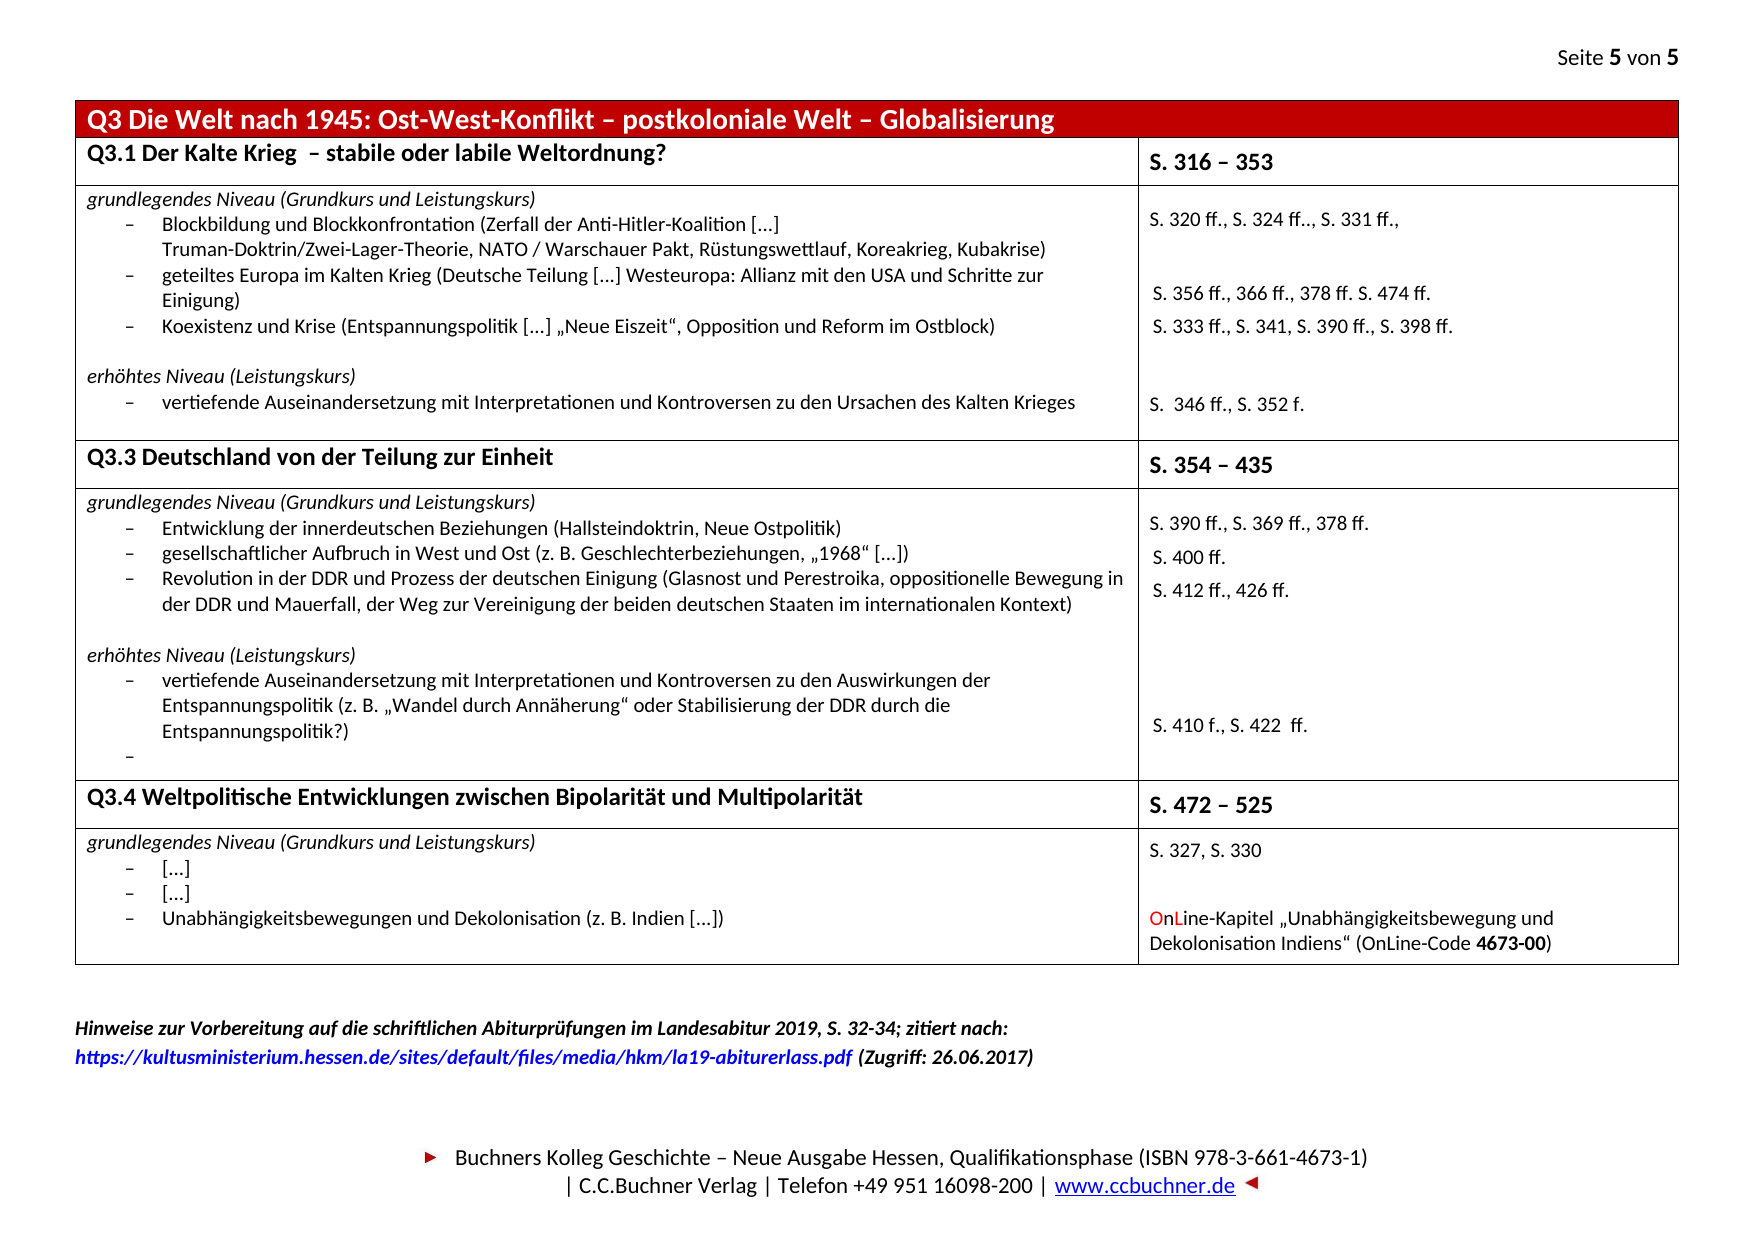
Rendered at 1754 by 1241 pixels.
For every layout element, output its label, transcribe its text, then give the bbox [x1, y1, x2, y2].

table_cell S. 316 – 353 [1139, 138, 1678, 185]
text https://kultusministerium.hessen.de/sites/default/files/media/hkm/la19-abiturerlass.pdf (Zugriff: 26.06.2017) [75, 1044, 1679, 1070]
table_header Q3 Die Welt nach 1945: Ost-West-Konflikt – postkoloniale Welt – Globalisierung [76, 101, 1678, 137]
picture [1241, 1174, 1266, 1192]
table_cell grundlegendes Niveau (Grundkurs und Leistungskurs) Blockbildung und Blockkonfrontation (Zerfall der Anti-Hitler-Koalition [...] Truman-Doktrin/Zwei-Lager-Theorie, NATO / Warschauer Pakt, Rüstungswettlauf, Koreakrieg, Kubakrise) geteiltes Europa im Kalten Krieg (Deutsche Teilung [...] Westeuropa: Allianz mit den USA und Schritte zur Einigung) Koexistenz und Krise (Entspannungspolitik [...] „Neue Eiszeit“, Opposition und Reform im Ostblock) erhöhtes Niveau (Leistungskurs) vertiefende Auseinandersetzung mit Interpretationen und Kontroversen zu den Ursachen des Kalten Krieges [76, 186, 1138, 440]
table_cell grundlegendes Niveau (Grundkurs und Leistungskurs) [...] [...] Unabhängigkeitsbewegungen und Dekolonisation (z. B. Indien [...]) [76, 829, 1138, 964]
table_cell Q3.3 Deutschland von der Teilung zur Einheit [76, 441, 1138, 488]
table_cell S. 354 – 435 [1139, 441, 1678, 488]
table_cell S. 327, S. 330 OnLine-Kapitel „Unabhängigkeitsbewegung und Dekolonisation Indiens“ (OnLine-Code 4673-00) [1139, 829, 1678, 964]
table_cell S. 320 ff., S. 324 ff.., S. 331 ff., S. 356 ff., 366 ff., 378 ff. S. 474 ff. S. 333 ff., S. 341, S. 390 ff., S. 398 ff. S. 346 ff., S. 352 f. [1139, 186, 1678, 440]
picture [418, 1148, 440, 1166]
table_cell Q3.4 Weltpolitische Entwicklungen zwischen Bipolarität und Multipolarität [76, 781, 1138, 828]
text Hinweise zur Vorbereitung auf die schriftlichen Abiturprüfungen im Landesabitur 2019, S. 32-34; zitiert nach: [75, 1015, 1679, 1041]
table_cell Q3.1 Der Kalte Krieg – stabile oder labile Weltordnung? [76, 138, 1138, 185]
table_cell S. 390 ff., S. 369 ff., 378 ff. S. 400 ff. S. 412 ff., 426 ff. S. 410 f., S. 422 ff. [1139, 489, 1678, 780]
table_cell S. 472 – 525 [1139, 781, 1678, 828]
table_cell grundlegendes Niveau (Grundkurs und Leistungskurs) Entwicklung der innerdeutschen Beziehungen (Hallsteindoktrin, Neue Ostpolitik) gesellschaftlicher Aufbruch in West und Ost (z. B. Geschlechterbeziehungen, „1968“ [...]) Revolution in der DDR und Prozess der deutschen Einigung (Glasnost und Perestroika, oppositionelle Bewegung in der DDR und Mauerfall, der Weg zur Vereinigung der beiden deutschen Staaten im internationalen Kontext) erhöhtes Niveau (Leistungskurs) vertiefende Auseinandersetzung mit Interpretationen und Kontroversen zu den Auswirkungen der Entspannungspolitik (z. B. „Wandel durch Annäherung“ oder Stabilisierung der DDR durch die Entspannungspolitik?) [76, 489, 1138, 780]
